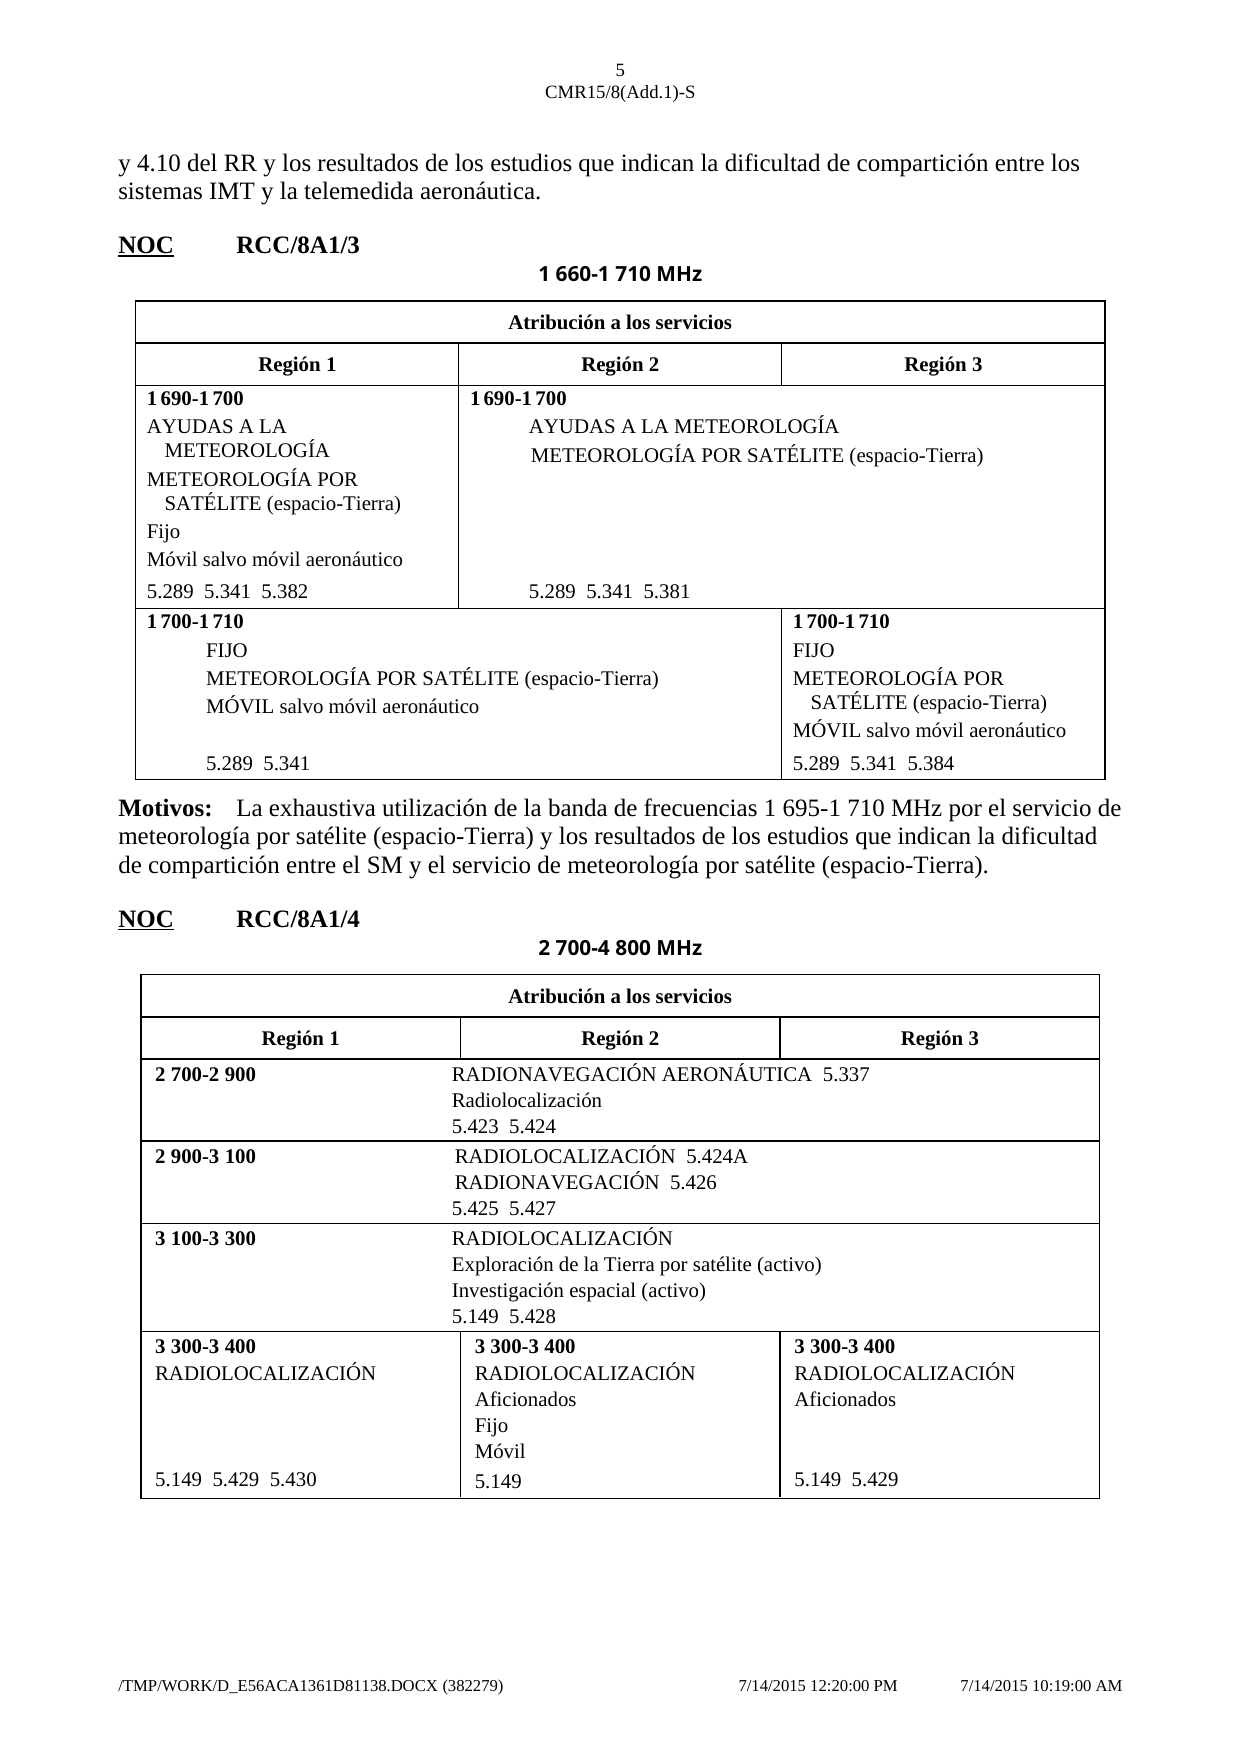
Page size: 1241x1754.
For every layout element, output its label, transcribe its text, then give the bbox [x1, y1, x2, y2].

table_cell 5.289 5.341 5.382 [136, 575, 458, 608]
table_cell Región 2 [461, 1018, 779, 1058]
table_cell 5.289 5.341 [136, 746, 781, 779]
table_cell Región 3 [782, 344, 1104, 384]
table_cell Región 3 [781, 1018, 1099, 1058]
table_cell 1 690-1 700 AYUDAS A LA METEOROLOGÍA METEOROLOGÍA POR SATÉLITE (espacio-Tierra) Fijo Móvil salvo móvil aeronáutico [136, 386, 458, 575]
table_cell 2 900-3 100 RADIOLOCALIZACIÓN 5.424A RADIONAVEGACIÓN 5.426 5.425 5.427 [142, 1142, 1099, 1222]
table_cell 3 300-3 400 RADIOLOCALIZACIÓN Aficionados Fijo Móvil [461, 1332, 779, 1465]
text NOC RCC/8A1/3 [118, 230, 1122, 259]
table_cell 3 100-3 300 RADIOLOCALIZACIÓN Exploración de la Tierra por satélite (activo) Investigación espacial (activo) 5.149 5.428 [142, 1224, 1099, 1331]
table_cell 1 700-1 710 FIJO METEOROLOGÍA POR SATÉLITE (espacio-Tierra) MÓVIL salvo móvil aeronáutico [136, 609, 781, 746]
table_cell Región 1 [142, 1018, 460, 1058]
table_cell 1 690-1 700 AYUDAS A LA METEOROLOGÍA METEOROLOGÍA POR SATÉLITE (espacio-Tierra) [459, 386, 1104, 575]
text NOC RCC/8A1/4 [118, 904, 1122, 933]
table_cell 3 300-3 400 RADIOLOCALIZACIÓN [142, 1332, 460, 1465]
table_cell 3 300-3 400 RADIOLOCALIZACIÓN Aficionados [781, 1332, 1099, 1465]
table_cell 5.289 5.341 5.381 [459, 575, 1104, 608]
title 1 660-1 710 MHz [118, 259, 1122, 287]
table_cell 5.149 [461, 1465, 779, 1497]
table_cell 2 700-2 900 RADIONAVEGACIÓN AERONÁUTICA 5.337 Radiolocalización 5.423 5.424 [142, 1060, 1099, 1140]
table_header Atribución a los servicios [142, 975, 1099, 1016]
table_cell Región 1 [136, 344, 458, 384]
text Motivos: La exhaustiva utilización de la banda de frecuencias 1 695-1 710 MHz por el servicio de meteorología por satélite (espacio-Tierra) y los resultados de los estudios que indican la dificultad de compartición entre el SM y el servicio de meteorología por satélite (espacio-Tierra). [118, 793, 1122, 879]
table_cell 5.149 5.429 5.430 [142, 1465, 460, 1497]
table_cell 1 700-1 710 FIJO METEOROLOGÍA POR SATÉLITE (espacio-Tierra) MÓVIL salvo móvil aeronáutico [782, 609, 1104, 746]
table_cell 5.149 5.429 [781, 1465, 1099, 1497]
table_cell Región 2 [459, 344, 781, 384]
table_cell 5.289 5.341 5.384 [782, 746, 1104, 779]
title 2 700-4 800 MHz [118, 933, 1122, 961]
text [118, 148, 1122, 205]
table_header Atribución a los servicios [136, 302, 1104, 342]
